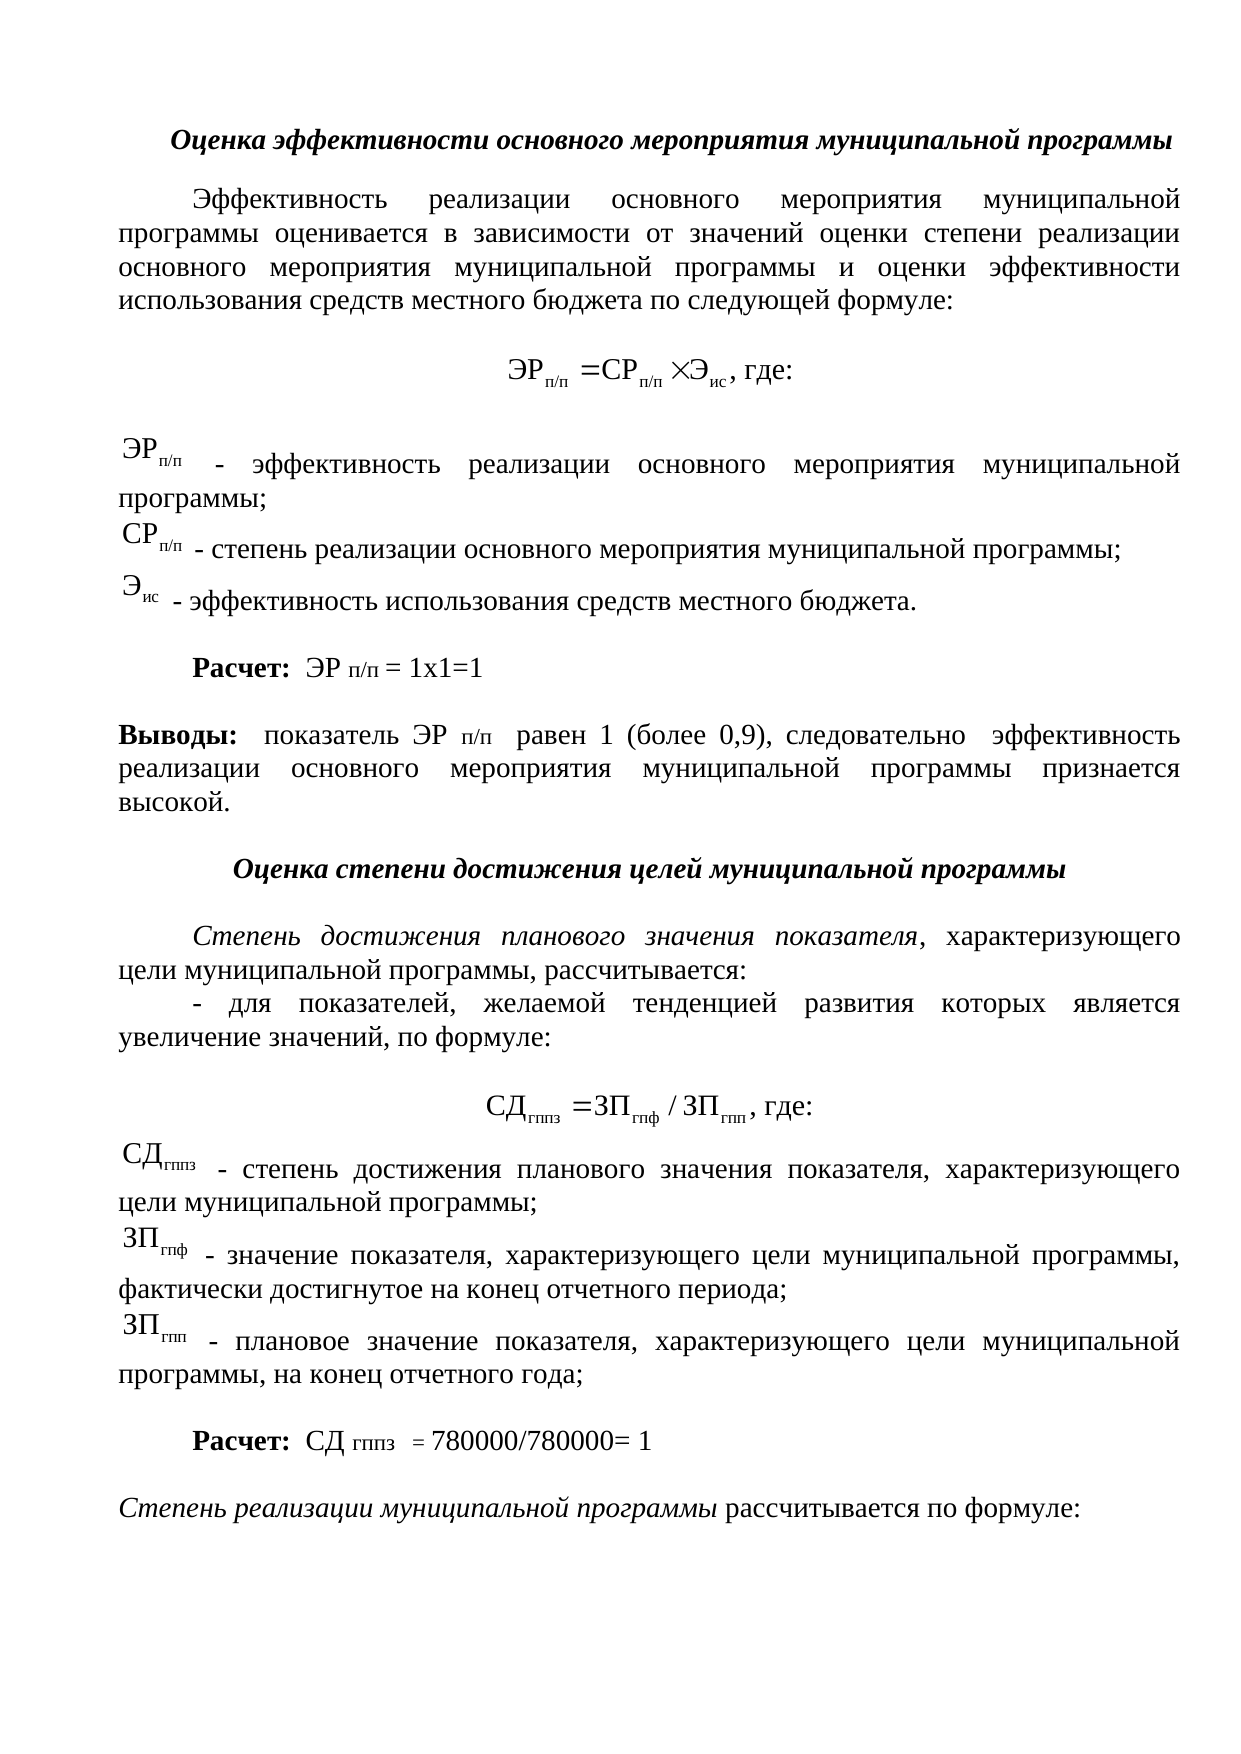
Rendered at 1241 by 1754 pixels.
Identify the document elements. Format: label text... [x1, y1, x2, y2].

text Эффективность реализации основного мероприятия муниципальной программы оценивается в зависимости от значений оценки степени реализации основного мероприятия муниципальной программы и оценки эффективности использования средств местного бюджета по следующей формуле: [118, 182, 1181, 316]
text - эффективность использования средств местного бюджета. [118, 565, 1181, 616]
text Оценка эффективности основного мероприятия муниципальной программы [162, 122, 1181, 156]
text Степень реализации муниципальной программы рассчитывается по формуле: [118, 1490, 1181, 1524]
text - степень достижения планового значения показателя, характеризующего цели муниципальной программы; [118, 1133, 1181, 1218]
text Оценка степени достижения целей муниципальной программы [118, 851, 1181, 885]
text - плановое значение показателя, характеризующего цели муниципальной программы, на конец отчетного года; [118, 1304, 1181, 1390]
text - степень реализации основного мероприятия муниципальной программы; [118, 513, 1181, 565]
text Выводы: показатель ЭР п/п равен 1 (более 0,9), следовательно эффективность реализации основного мероприятия муниципальной программы признается высокой. [118, 717, 1181, 818]
text Степень достижения планового значения показателя, характеризующего цели муниципальной программы, рассчитывается: [118, 918, 1181, 985]
text Расчет: ЭР п/п = 1х1=1 [118, 650, 1181, 683]
text - эффективность реализации основного мероприятия муниципальной программы; [118, 428, 1181, 513]
text - значение показателя, характеризующего цели муниципальной программы, фактически достигнутое на конец отчетного периода; [118, 1218, 1181, 1304]
text - для показателей, желаемой тенденцией развития которых является увеличение значений, по формуле: [118, 985, 1181, 1052]
text Расчет: СД гппз = 780000/780000= 1 [118, 1423, 1181, 1457]
